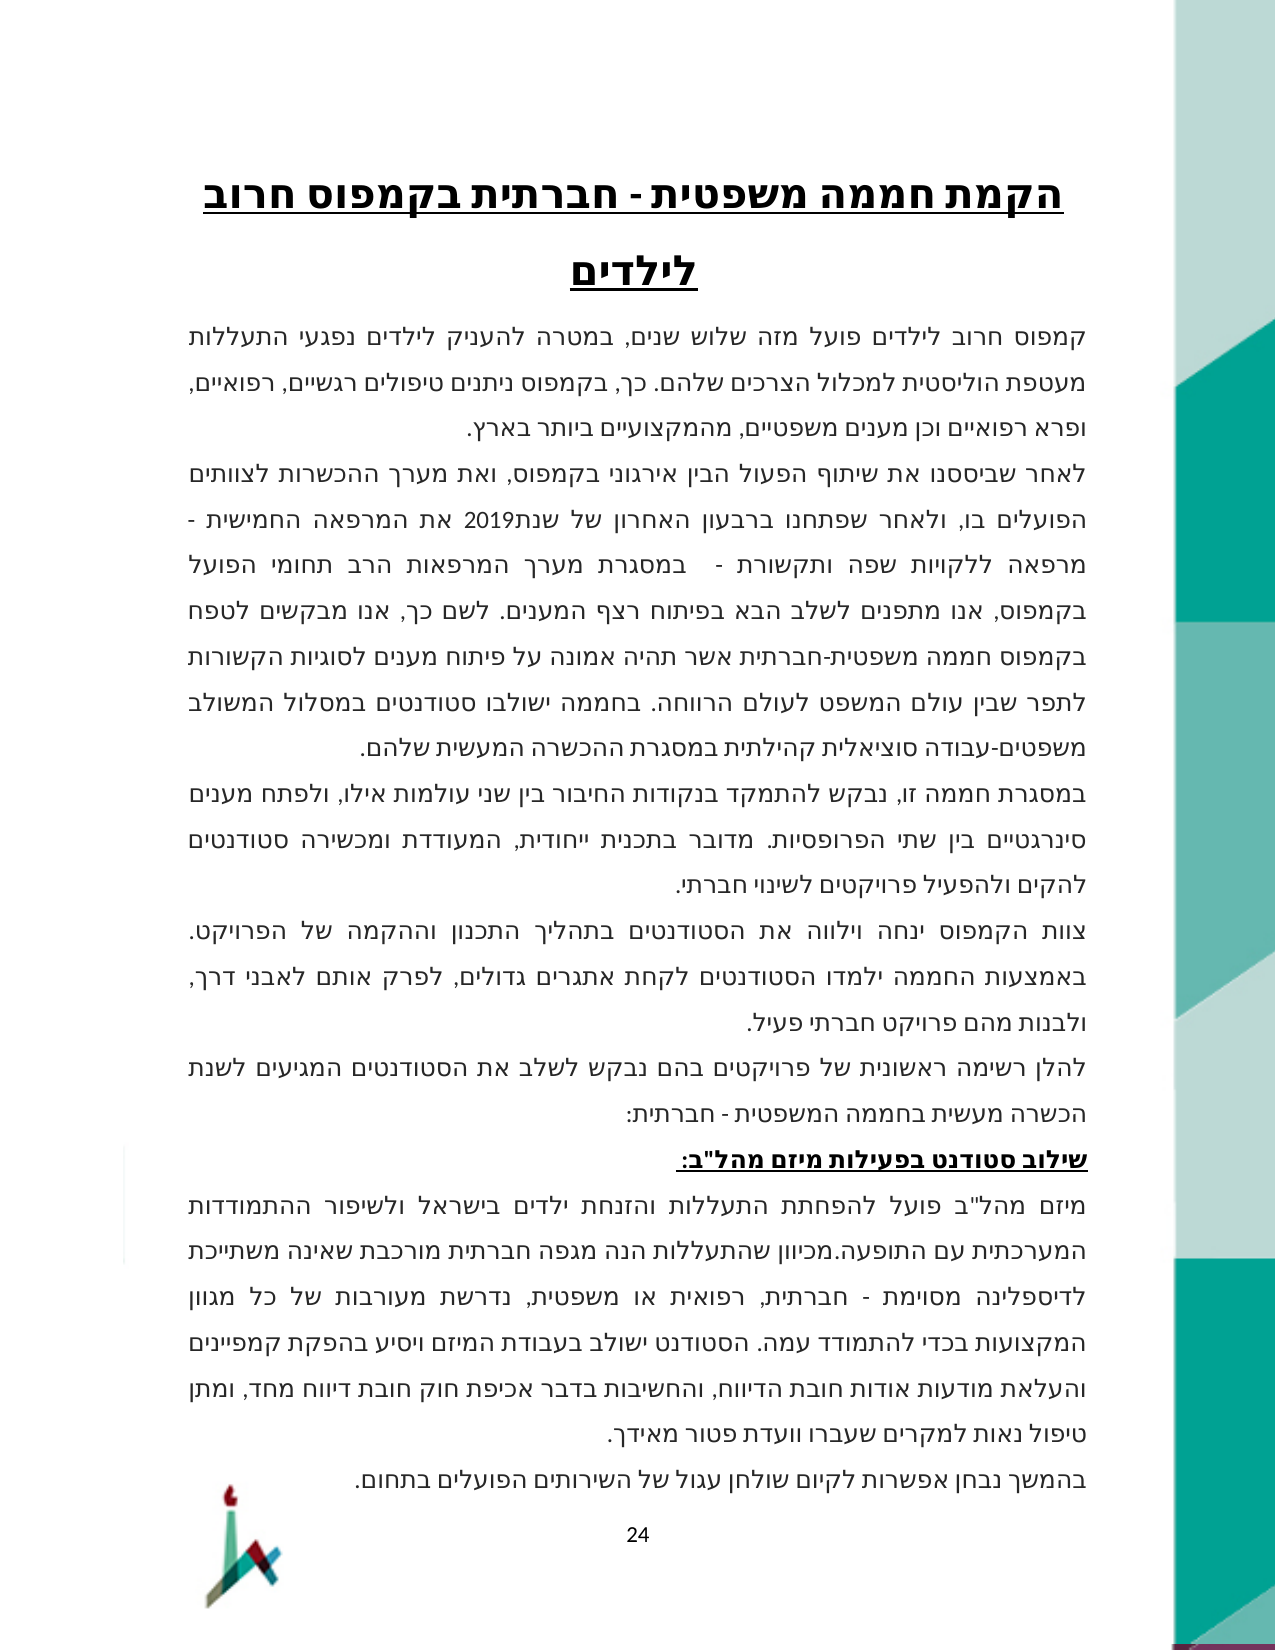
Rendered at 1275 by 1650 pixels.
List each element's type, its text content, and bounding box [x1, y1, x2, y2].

text להלן רשימה ראשונית של פרויקטים בהם נבקש לשלב את הסטודנטים המגיעים לשנת הכשרה מעשית בחממה המשפטית - חברתית: [187, 1053, 1087, 1129]
text הקמת חממה משפטית - חברתית בקמפוס חרוב לילדים [187, 168, 1080, 296]
text במסגרת חממה זו, נבקש להתמקד בנקודות החיבור בין שני עולמות אילו, ולפתח מענים סינרגטיים בין שתי הפרופסיות. מדובר בתכנית ייחודית, המעודדת ומכשירה סטודנטים להקים ולהפעיל פרויקטים לשינוי חברתי. [187, 778, 1087, 900]
picture [123, 0, 1275, 1650]
text צוות הקמפוס ינחה וילווה את הסטודנטים בתהליך התכנון וההקמה של הפרויקט. באמצעות החממה ילמדו הסטודנטים לקחת אתגרים גדולים, לפרק אותם לאבני דרך, ולבנות מהם פרויקט חברתי פעיל. [187, 915, 1087, 1037]
text בהמשך נבחן אפשרות לקיום שולחן עגול של השירותים הפועלים בתחום. [187, 1464, 1087, 1495]
text לאחר שביססנו את שיתוף הפעול הבין אירגוני בקמפוס, ואת מערך ההכשרות לצוותים הפועלים בו, ולאחר שפתחנו ברבעון האחרון של שנת2019 את המרפאה החמישית - מרפאה ללקויות שפה ותקשורת - במסגרת מערך המרפאות הרב תחומי הפועל בקמפוס, אנו מתפנים לשלב הבא בפיתוח רצף המענים. לשם כך, אנו מבקשים לטפח בקמפוס חממה משפטית-חברתית אשר תהיה אמונה על פיתוח מענים לסוגיות הקשורות לתפר שבין עולם המשפט לעולם הרווחה. בחממה ישולבו סטודנטים במסלול המשולב משפטים-עבודה סוציאלית קהילתית במסגרת ההכשרה המעשית שלהם. [187, 458, 1087, 763]
text שילוב סטודנט בפעילות מיזם מהל"ב: [187, 1144, 1087, 1174]
text קמפוס חרוב לילדים פועל מזה שלוש שנים, במטרה להעניק לילדים נפגעי התעללות מעטפת הוליסטית למכלול הצרכים שלהם. כך, בקמפוס ניתנים טיפולים רגשיים, רפואיים, ופרא רפואיים וכן מענים משפטיים, מהמקצועיים ביותר בארץ. [187, 321, 1087, 443]
text מיזם מהל"ב פועל להפחתת התעללות והזנחת ילדים בישראל ולשיפור ההתמודדות המערכתית עם התופעה.מכיוון שהתעללות הנה מגפה חברתית מורכבת שאינה משתייכת לדיספלינה מסוימת - חברתית, רפואית או משפטית, נדרשת מעורבות של כל מגוון המקצועות בכדי להתמודד עמה. הסטודנט ישולב בעבודת המיזם ויסיע בהפקת קמפיינים והעלאת מודעות אודות חובת הדיווח, והחשיבות בדבר אכיפת חוק חובת דיווח מחד, ומתן טיפול נאות למקרים שעברו וועדת פטור מאידך. [187, 1190, 1087, 1449]
